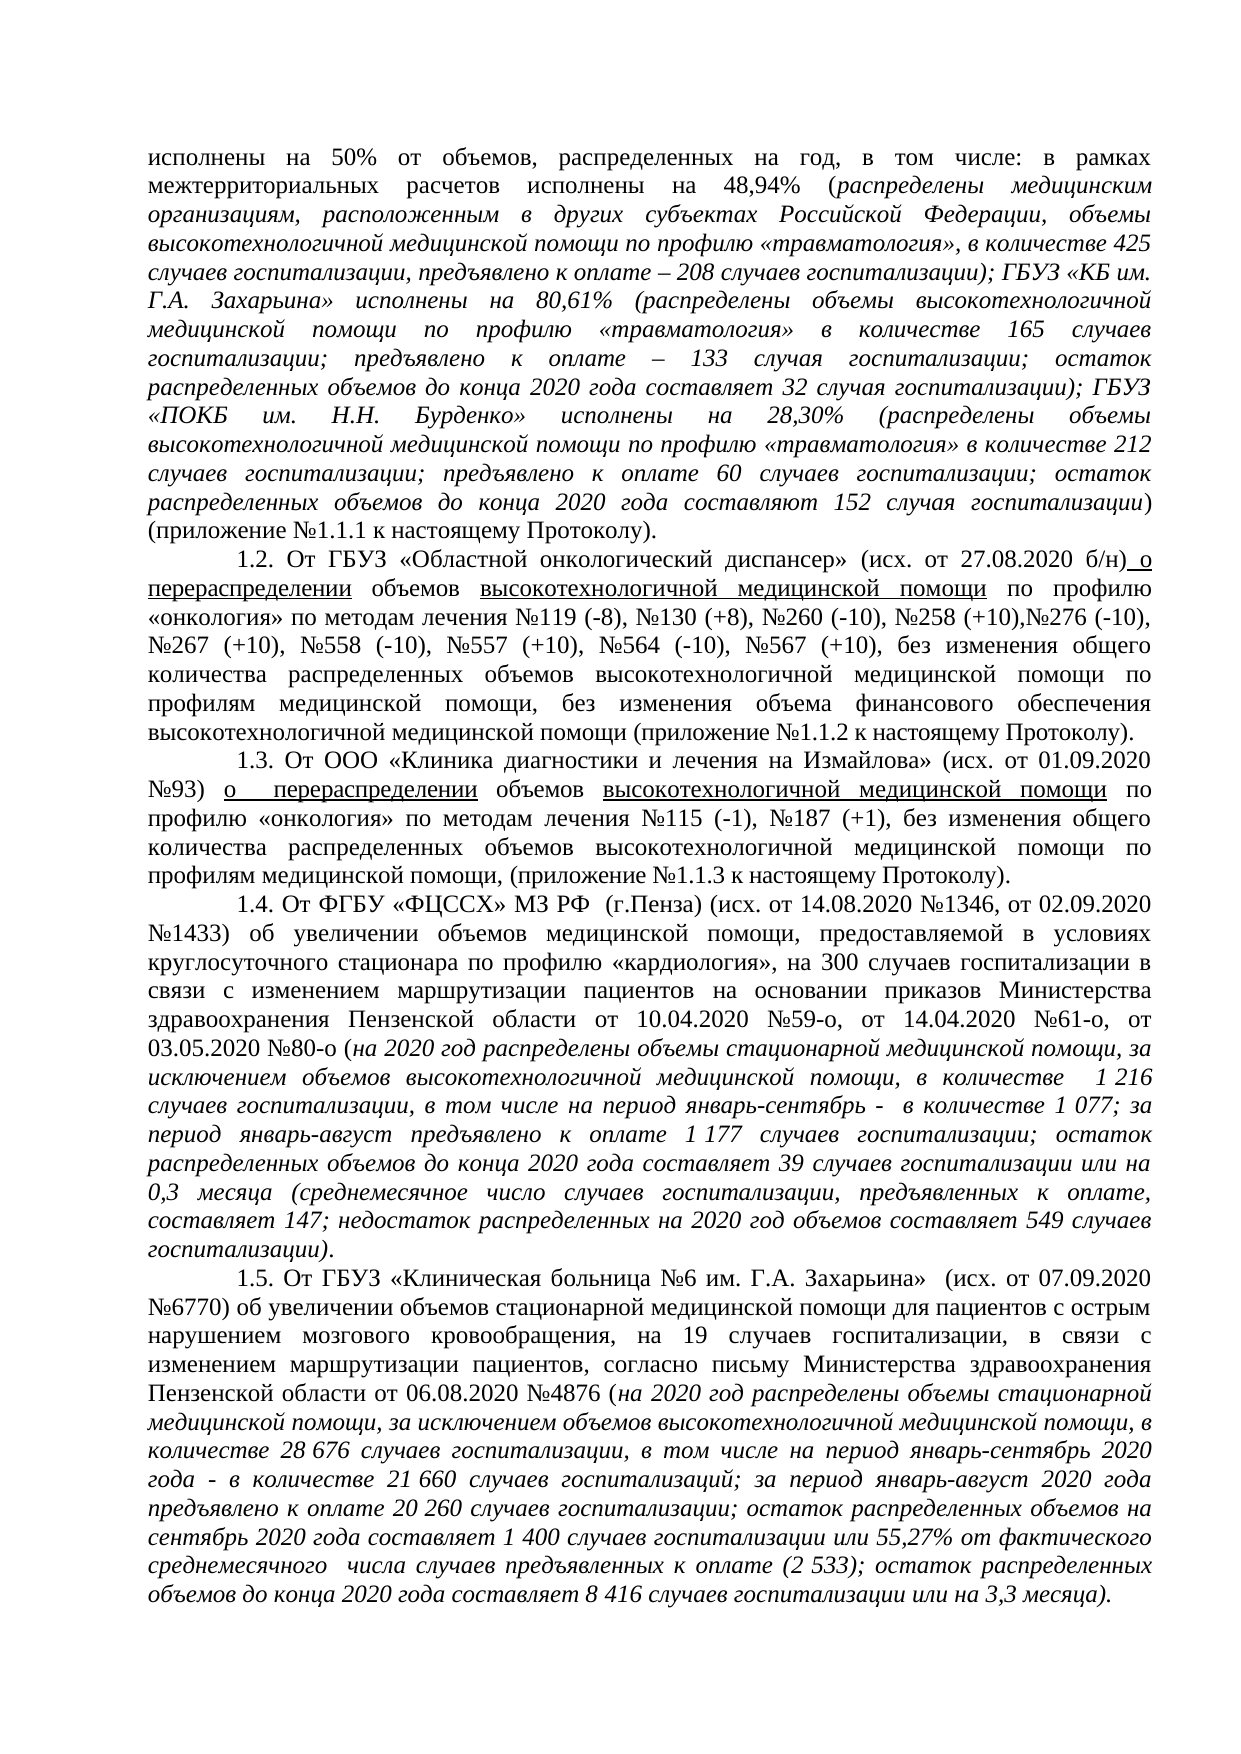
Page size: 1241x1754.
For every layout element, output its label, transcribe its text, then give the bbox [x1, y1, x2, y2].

text 1.5. От ГБУЗ «Клиническая больница №6 им. Г.А. Захарьина» (исх. от 07.09.2020 №6770) об увеличении объемов стационарной медицинской помощи для пациентов с острым нарушением мозгового кровообращения, на 19 случаев госпитализации, в связи с изменением маршрутизации пациентов, согласно письму Министерства здравоохранения Пензенской области от 06.08.2020 №4876 (на 2020 год распределены объемы стационарной медицинской помощи, за исключением объемов высокотехнологичной медицинской помощи, в количестве 28 676 случаев госпитализации, в том числе на период январь-сентябрь 2020 года - в количестве 21 660 случаев госпитализаций; за период январь-август 2020 года предъявлено к оплате 20 260 случаев госпитализации; остаток распределенных объемов на сентябрь 2020 года составляет 1 400 случаев госпитализации или 55,27% от фактического среднемесячного числа случаев предъявленных к оплате (2 533); остаток распределенных объемов до конца 2020 года составляет 8 416 случаев госпитализации или на 3,3 месяца). [148, 1263, 1152, 1608]
text 1.3. От ООО «Клиника диагностики и лечения на Измайлова» (исх. от 01.09.2020 №93) о перераспределении объемов высокотехнологичной медицинской помощи по профилю «онкология» по методам лечения №115 (-1), №187 (+1), без изменения общего количества распределенных объемов высокотехнологичной медицинской помощи по профилям медицинской помощи, (приложение №1.1.3 к настоящему Протоколу). [148, 746, 1152, 889]
text 1.2. От ГБУЗ «Областной онкологический диспансер» (исх. от 27.08.2020 б/н) о перераспределении объемов высокотехнологичной медицинской помощи по профилю «онкология» по методам лечения №119 (-8), №130 (+8), №260 (-10), №258 (+10),№276 (-10), №267 (+10), №558 (-10), №557 (+10), №564 (-10), №567 (+10), без изменения общего количества распределенных объемов высокотехнологичной медицинской помощи по профилям медицинской помощи, без изменения объема финансового обеспечения высокотехнологичной медицинской помощи (приложение №1.1.2 к настоящему Протоколу). [148, 544, 1152, 746]
text 1.4. От ФГБУ «ФЦССХ» МЗ РФ (г.Пенза) (исх. от 14.08.2020 №1346, от 02.09.2020 №1433) об увеличении объемов медицинской помощи, предоставляемой в условиях круглосуточного стационара по профилю «кардиология», на 300 случаев госпитализации в связи с изменением маршрутизации пациентов на основании приказов Министерства здравоохранения Пензенской области от 10.04.2020 №59-о, от 14.04.2020 №61-о, от 03.05.2020 №80-о (на 2020 год распределены объемы стационарной медицинской помощи, за исключением объемов высокотехнологичной медицинской помощи, в количестве 1 216 случаев госпитализации, в том числе на период январь-сентябрь - в количестве 1 077; за период январь-август предъявлено к оплате 1 177 случаев госпитализации; остаток распределенных объемов до конца 2020 года составляет 39 случаев госпитализации или на 0,3 месяца (среднемесячное число случаев госпитализации, предъявленных к оплате, составляет 147; недостаток распределенных на 2020 год объемов составляет 549 случаев госпитализации). [148, 889, 1152, 1263]
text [148, 142, 1152, 544]
